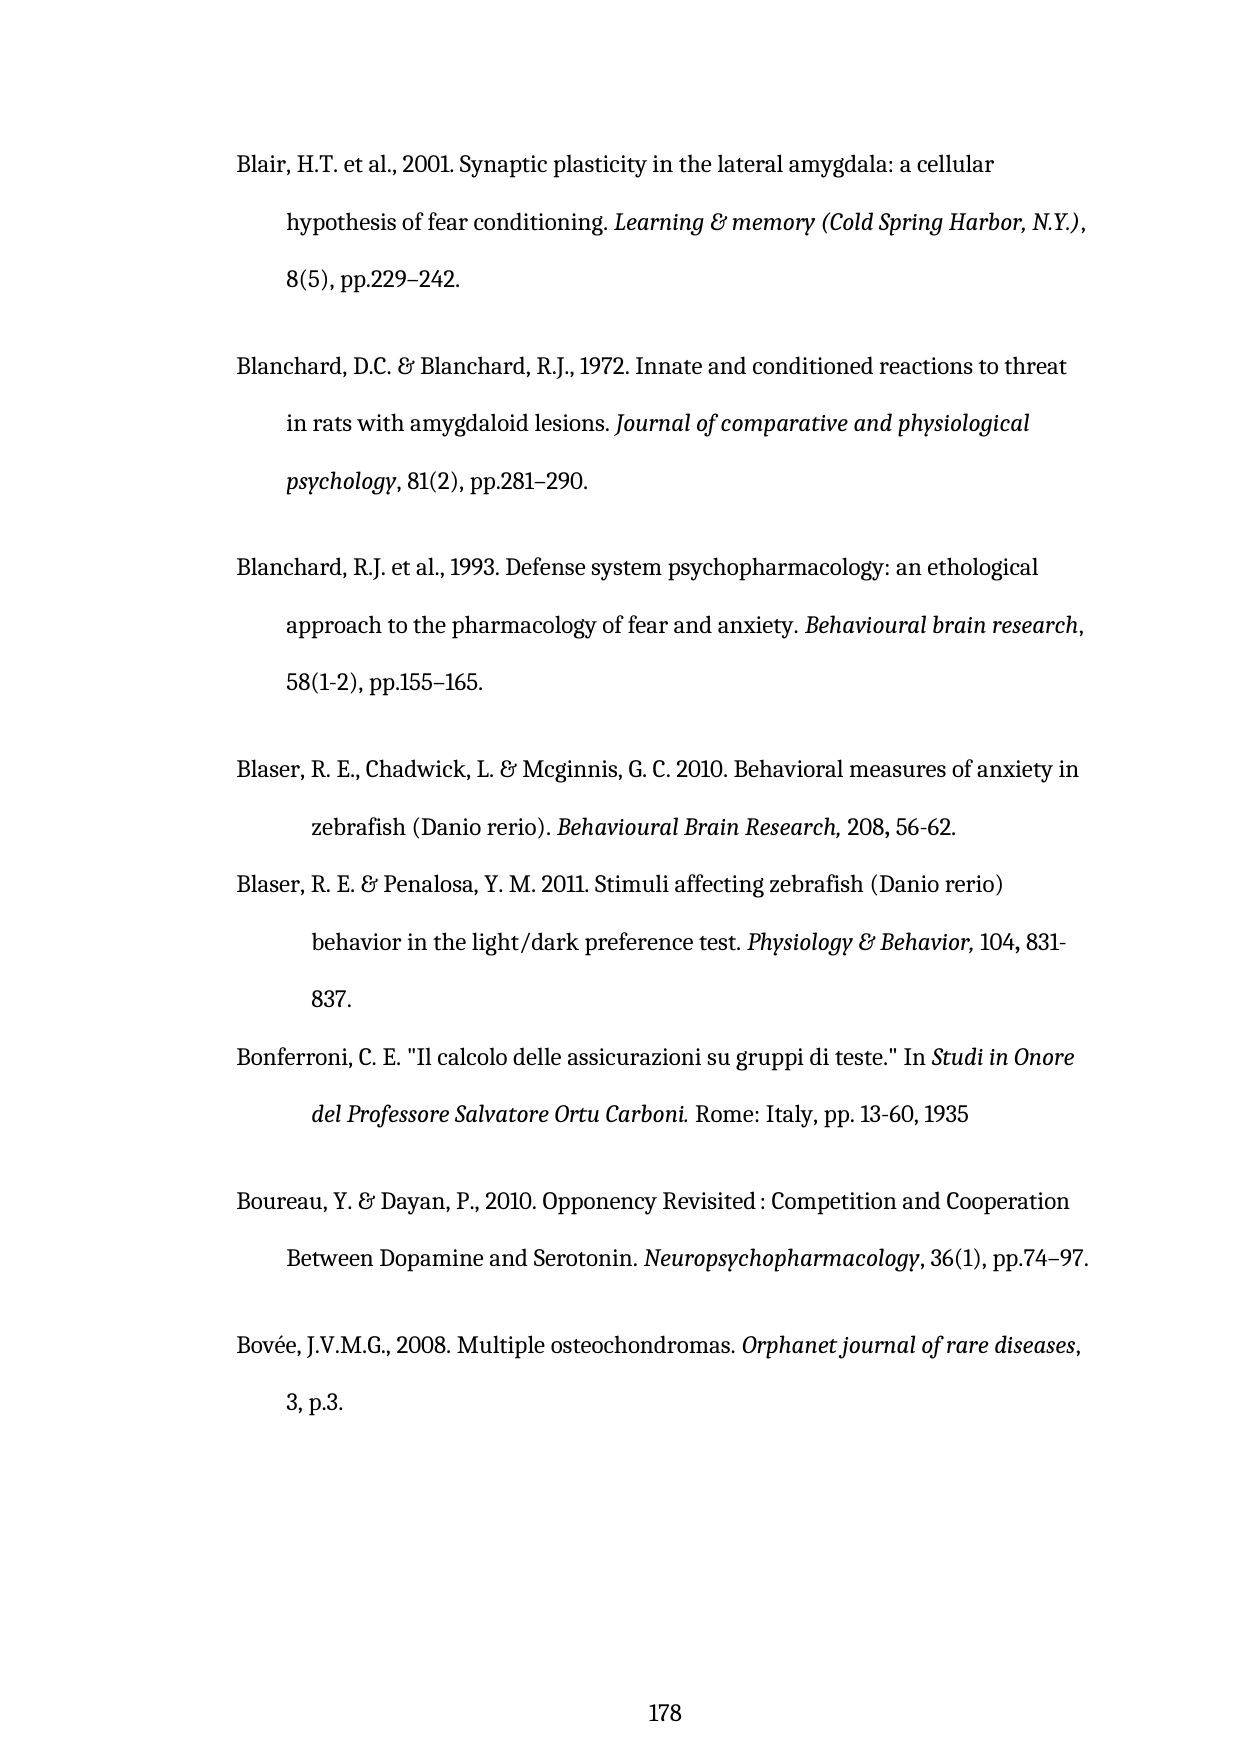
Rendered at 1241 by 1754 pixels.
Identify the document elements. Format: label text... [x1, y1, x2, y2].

text Blanchard, R.J. et al., 1993. Defense system psychopharmacology: an ethological approach to the pharmacology of fear and anxiety. Behavioural brain research, 58(1-2), pp.155–165. [236, 553, 1090, 697]
text Blaser, R. E., Chadwick, L. & Mcginnis, G. C. 2010. Behavioral measures of anxiety in zebrafish (Danio rerio). Behavioural Brain Research, 208, 56-62. [236, 755, 1090, 841]
text Bonferroni, C. E. "Il calcolo delle assicurazioni su gruppi di teste." In Studi in Onore del Professore Salvatore Ortu Carboni. Rome: Italy, pp. 13-60, 1935 [236, 1042, 1090, 1129]
text Blaser, R. E. & Penalosa, Y. M. 2011. Stimuli affecting zebrafish (Danio rerio) behavior in the light/dark preference test. Physiology & Behavior, 104, 831-837. [236, 870, 1090, 1014]
text Bovée, J.V.M.G., 2008. Multiple osteochondromas. Orphanet journal of rare diseases, 3, p.3. [236, 1331, 1090, 1417]
text Blair, H.T. et al., 2001. Synaptic plasticity in the lateral amygdala: a cellular hypothesis of fear conditioning. Learning & memory (Cold Spring Harbor, N.Y.), 8(5), pp.229–242. [236, 150, 1090, 294]
text Boureau, Y. & Dayan, P., 2010. Opponency Revisited : Competition and Cooperation Between Dopamine and Serotonin. Neuropsychopharmacology, 36(1), pp.74–97. [236, 1187, 1090, 1273]
text Blanchard, D.C. & Blanchard, R.J., 1972. Innate and conditioned reactions to threat in rats with amygdaloid lesions. Journal of comparative and physiological psychology, 81(2), pp.281–290. [236, 352, 1090, 495]
